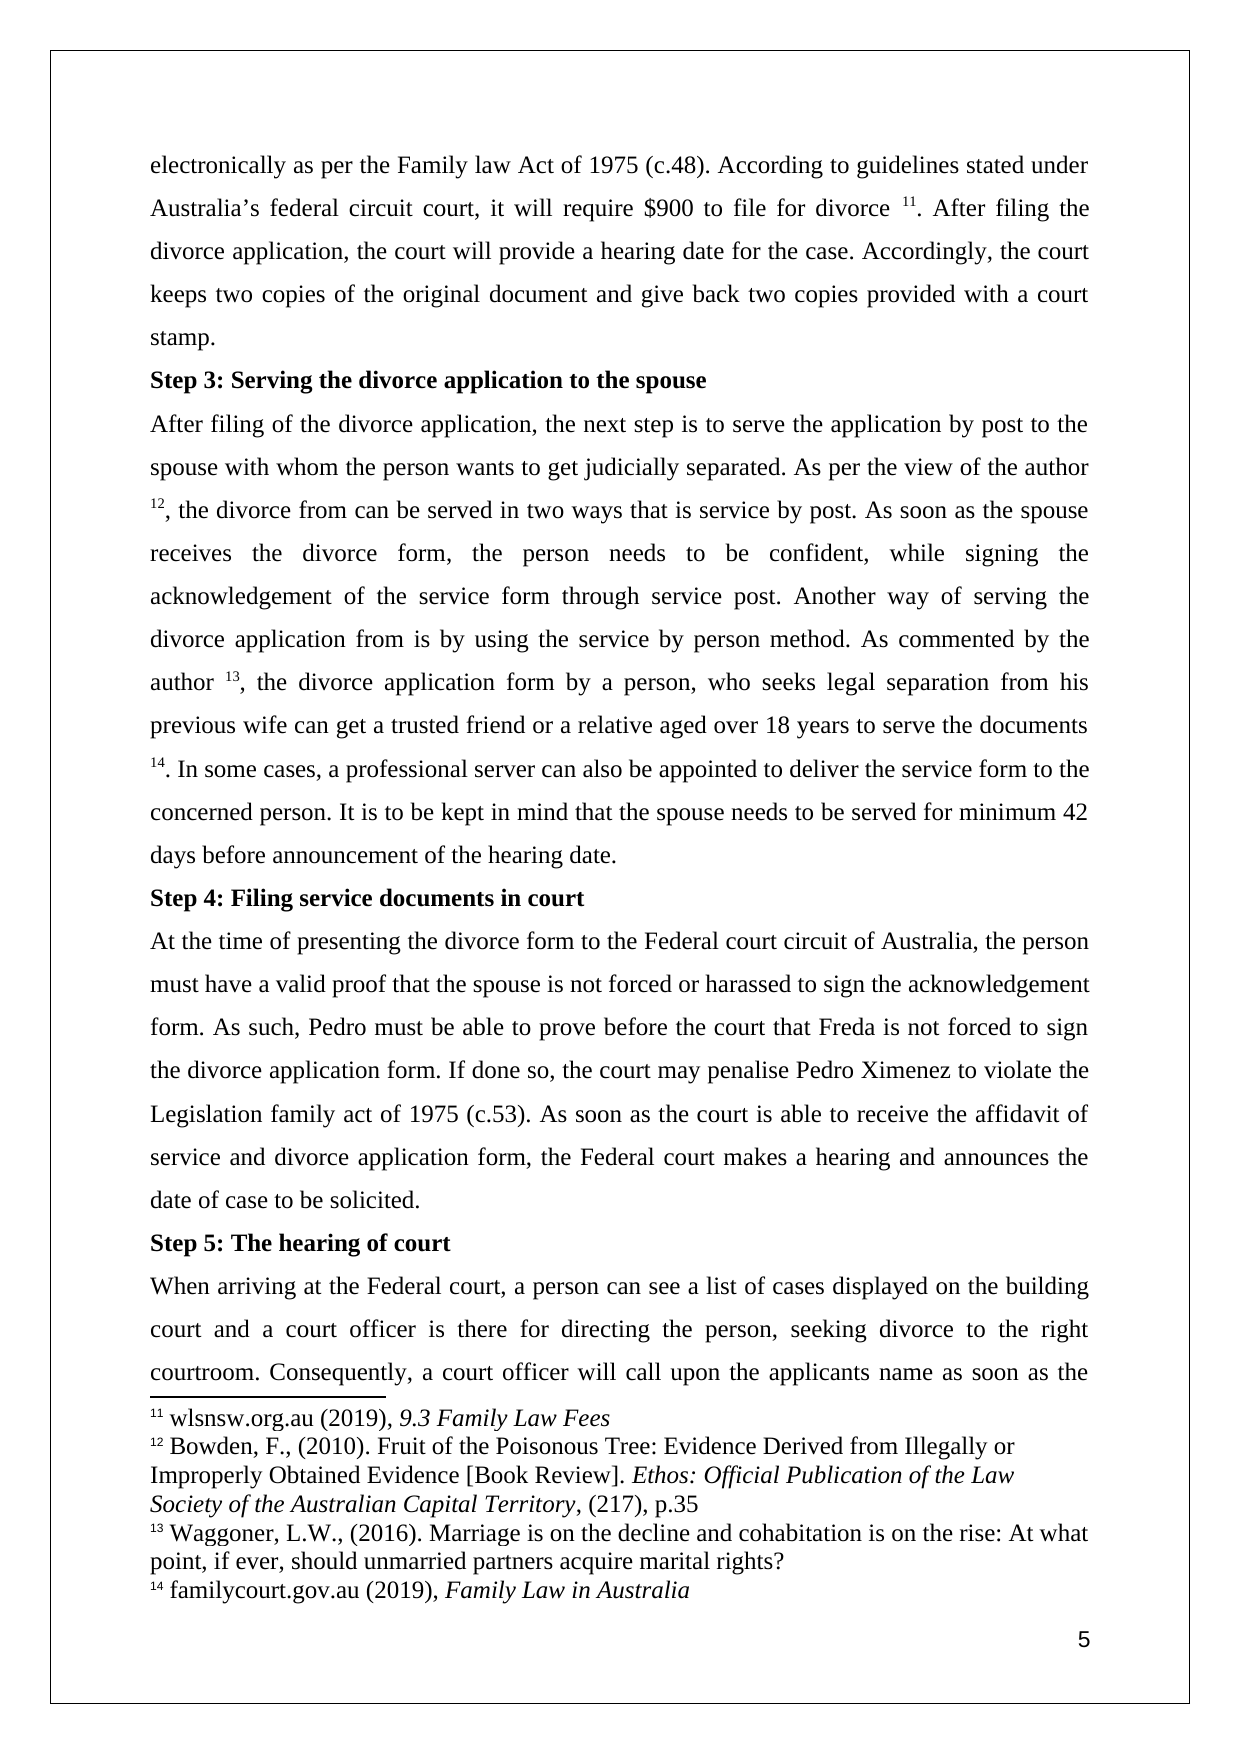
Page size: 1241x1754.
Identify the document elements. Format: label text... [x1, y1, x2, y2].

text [150, 1271, 1090, 1386]
text Step 4: Filing service documents in court [150, 883, 1090, 912]
text Step 3: Serving the divorce application to the spouse [150, 366, 1090, 394]
text After filing of the divorce application, the next step is to serve the application by post to the spouse with whom the person wants to get judicially separated. As per the view of the author , the divorce from can be served in two ways that is service by post. As soon as the spouse receives the divorce form, the person needs to be confident, while signing the acknowledgement of the service form through service post. Another way of serving the divorce application from is by using the service by person method. As commented by the author , the divorce application form by a person, who seeks legal separation from his previous wife can get a trusted friend or a relative aged over 18 years to serve the documents . In some cases, a professional server can also be appointed to deliver the service form to the concerned person. It is to be kept in mind that the spouse needs to be served for minimum 42 days before announcement of the hearing date. [150, 409, 1090, 869]
text Step 5: The hearing of court [150, 1228, 1090, 1257]
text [150, 150, 1090, 351]
text At the time of presenting the divorce form to the Federal court circuit of Australia, the person must have a valid proof that the spouse is not forced or harassed to sign the acknowledgement form. As such, Pedro must be able to prove before the court that Freda is not forced to sign the divorce application form. If done so, the court may penalise Pedro Ximenez to violate the Legislation family act of 1975 (c.53). As soon as the court is able to receive the affidavit of service and divorce application form, the Federal court makes a hearing and announces the date of case to be solicited. [150, 926, 1090, 1214]
